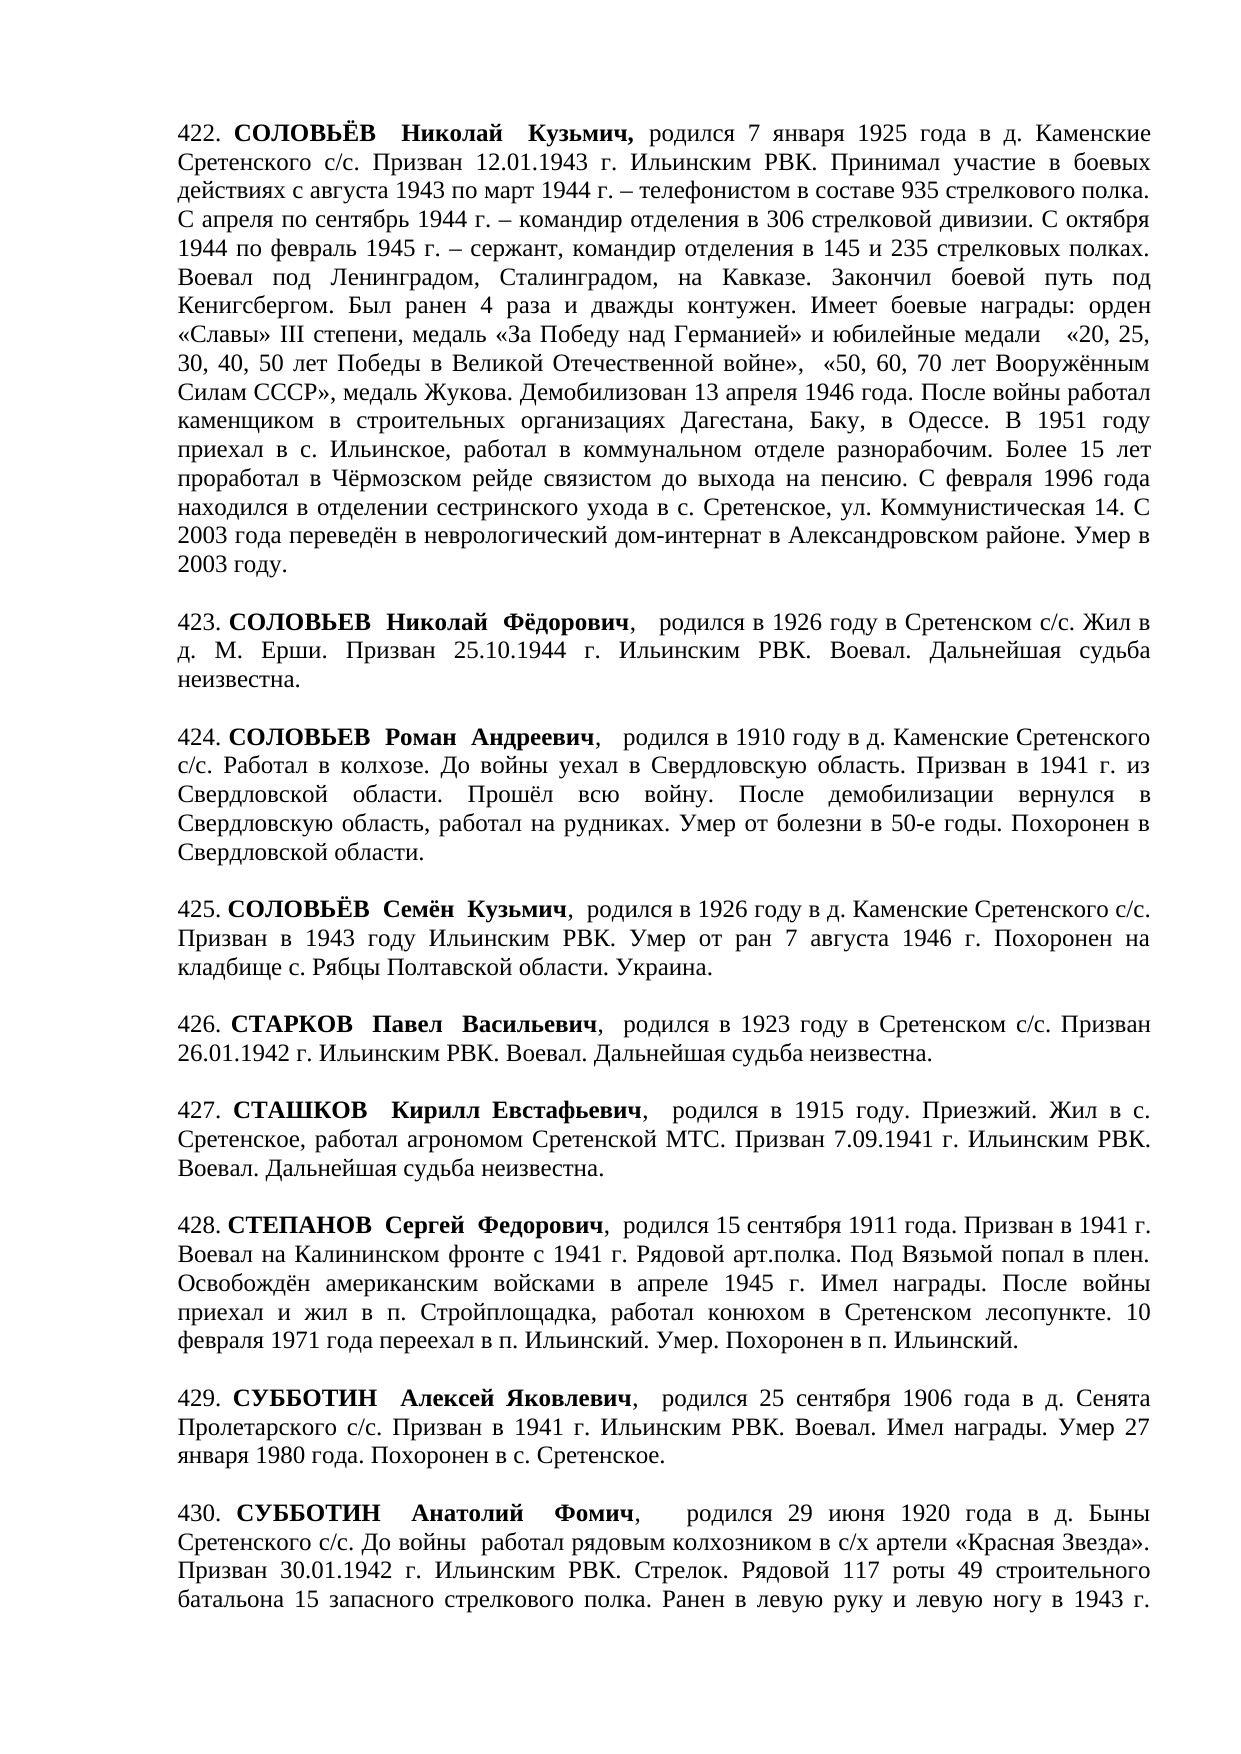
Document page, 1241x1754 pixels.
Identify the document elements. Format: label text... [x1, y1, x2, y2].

text 425. СОЛОВЬЁВ Семён Кузьмич, родился в 1926 году в д. Каменские Сретенского с/с. Призван в 1943 году Ильинским РВК. Умер от ран 7 августа 1946 г. Похоронен на кладбище с. Рябцы Полтавской области. Украина. [177, 894, 1152, 981]
text 426. СТАРКОВ Павел Васильевич, родился в 1923 году в Сретенском с/с. Призван 26.01.1942 г. Ильинским РВК. Воевал. Дальнейшая судьба неизвестна. [177, 1009, 1152, 1067]
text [177, 1498, 1152, 1613]
text 424. СОЛОВЬЕВ Роман Андреевич, родился в 1910 году в д. Каменские Сретенского с/с. Работал в колхозе. До войны уехал в Свердловскую область. Призван в 1941 г. из Свердловской области. Прошёл всю войну. После демобилизации вернулся в Свердловскую область, работал на рудниках. Умер от болезни в 50-е годы. Похоронен в Свердловской области. [177, 722, 1152, 866]
text 427. СТАШКОВ Кирилл Евстафьевич, родился в 1915 году. Приезжий. Жил в с. Сретенское, работал агрономом Сретенской МТС. Призван 7.09.1941 г. Ильинским РВК. Воевал. Дальнейшая судьба неизвестна. [177, 1096, 1152, 1182]
text 429. СУББОТИН Алексей Яковлевич, родился 25 сентября 1906 года в д. Сенята Пролетарского с/с. Призван в 1941 г. Ильинским РВК. Воевал. Имел награды. Умер 27 января 1980 года. Похоронен в с. Сретенское. [177, 1383, 1152, 1469]
text 422. СОЛОВЬЁВ Николай Кузьмич, родился 7 января 1925 года в д. Каменские Сретенского с/с. Призван 12.01.1943 г. Ильинским РВК. Принимал участие в боевых действиях с августа 1943 по март 1944 г. – телефонистом в составе 935 стрелкового полка. С апреля по сентябрь 1944 г. – командир отделения в 306 стрелковой дивизии. С октября 1944 по февраль 1945 г. – сержант, командир отделения в 145 и 235 стрелковых полках. Воевал под Ленинградом, Сталинградом, на Кавказе. Закончил боевой путь под Кенигсбергом. Был ранен 4 раза и дважды контужен. Имеет боевые награды: орден «Славы» III степени, медаль «За Победу над Германией» и юбилейные медали «20, 25, 30, 40, 50 лет Победы в Великой Отечественной войне», «50, 60, 70 лет Вооружённым Силам СССР», медаль Жукова. Демобилизован 13 апреля 1946 года. После войны работал каменщиком в строительных организациях Дагестана, Баку, в Одессе. В 1951 году приехал в с. Ильинское, работал в коммунальном отделе разнорабочим. Более 15 лет проработал в Чёрмозском рейде связистом до выхода на пенсию. С февраля 1996 года находился в отделении сестринского ухода в с. Сретенское, ул. Коммунистическая 14. С 2003 года переведён в неврологический дом-интернат в Александровском районе. Умер в 2003 году. [177, 118, 1152, 578]
text 428. СТЕПАНОВ Сергей Федорович, родился 15 сентября 1911 года. Призван в 1941 г. Воевал на Калининском фронте с 1941 г. Рядовой арт.полка. Под Вязьмой попал в плен. Освобождён американским войсками в апреле 1945 г. Имел награды. После войны приехал и жил в п. Стройплощадка, работал конюхом в Сретенском лесопункте. 10 февраля 1971 года переехал в п. Ильинский. Умер. Похоронен в п. Ильинский. [177, 1211, 1152, 1354]
text 423. СОЛОВЬЕВ Николай Фёдорович, родился в 1926 году в Сретенском с/с. Жил в д. М. Ерши. Призван 25.10.1944 г. Ильинским РВК. Воевал. Дальнейшая судьба неизвестна. [177, 607, 1152, 693]
